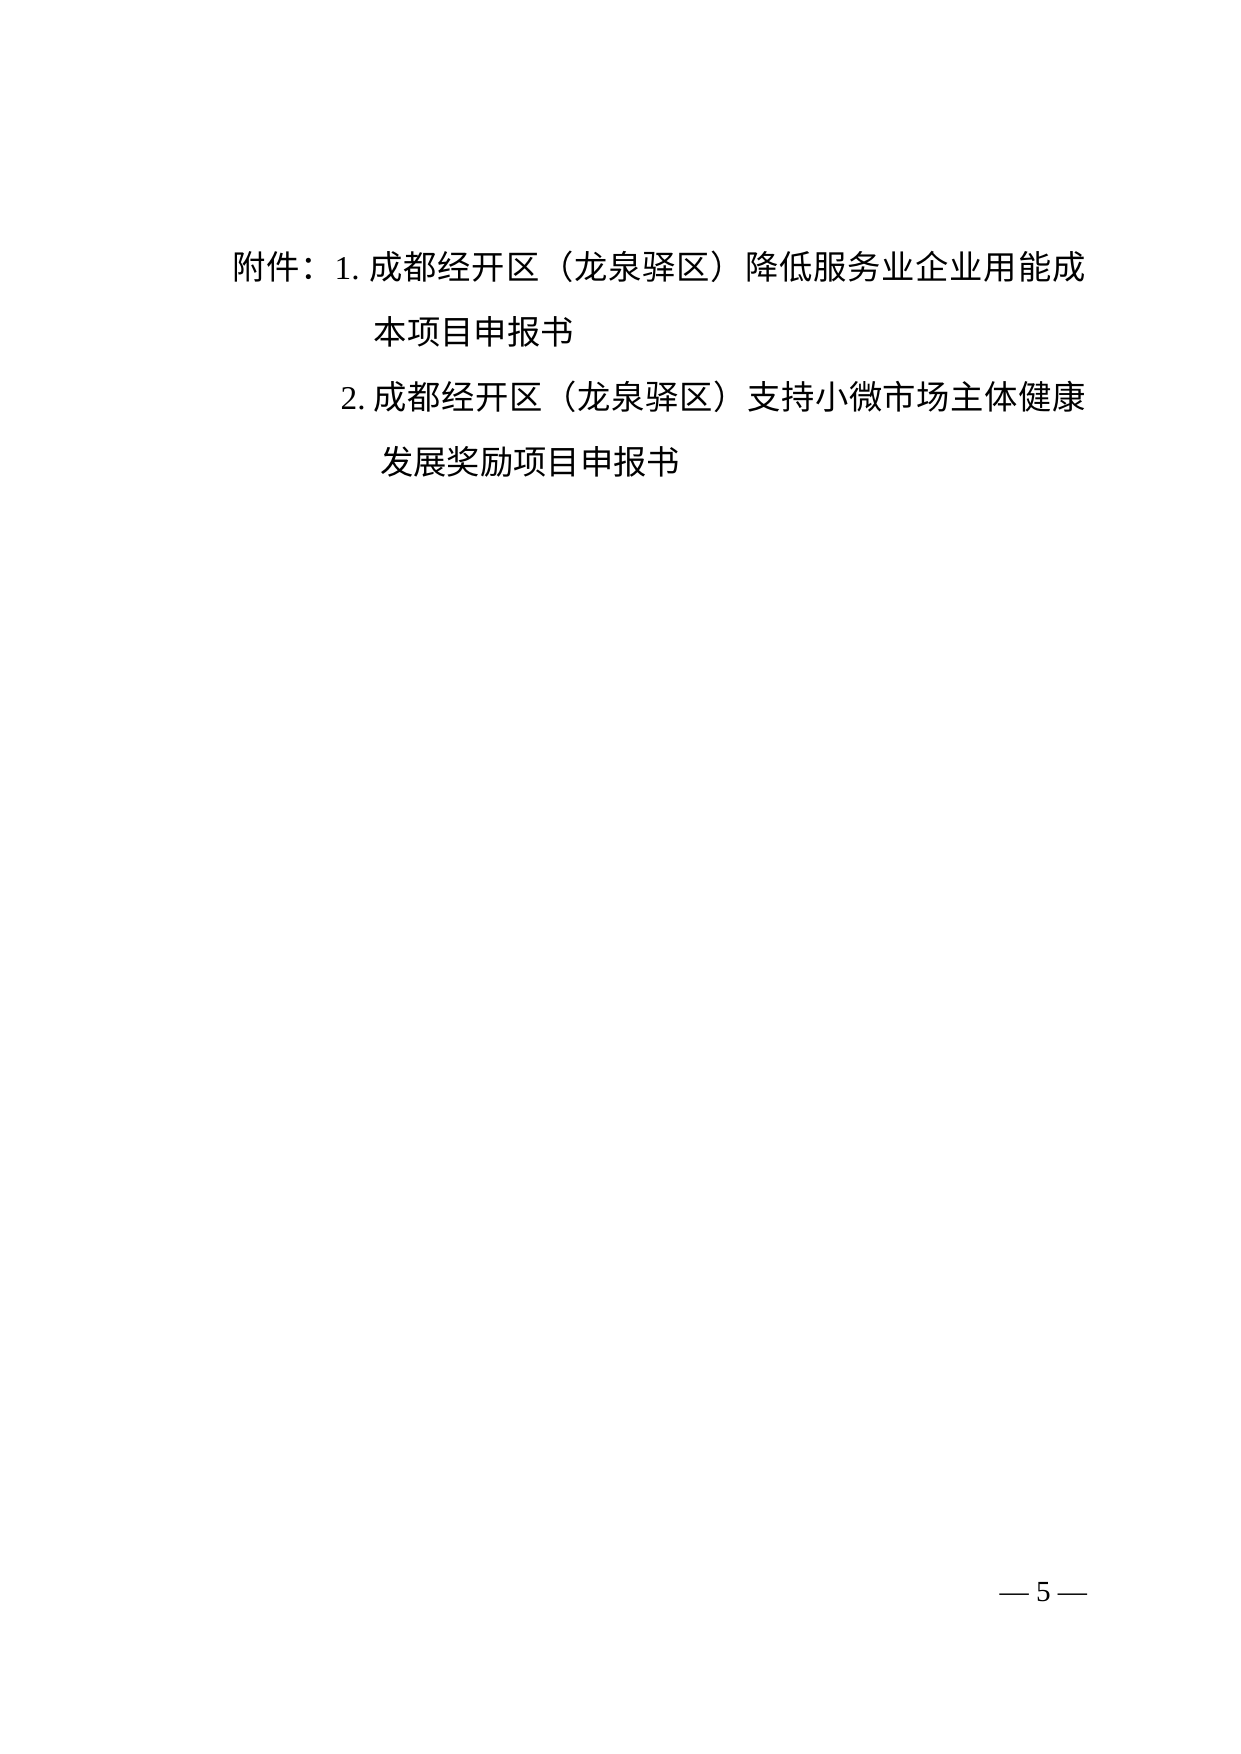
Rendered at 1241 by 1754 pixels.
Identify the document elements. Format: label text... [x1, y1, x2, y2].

text 附件：1. 成都经开区（龙泉驿区）降低服务业企业用能成本项目申报书 [232, 233, 1087, 363]
list 成都经开区（龙泉驿区）支持小微市场主体健康发展奖励项目申报书 [340, 363, 1087, 493]
